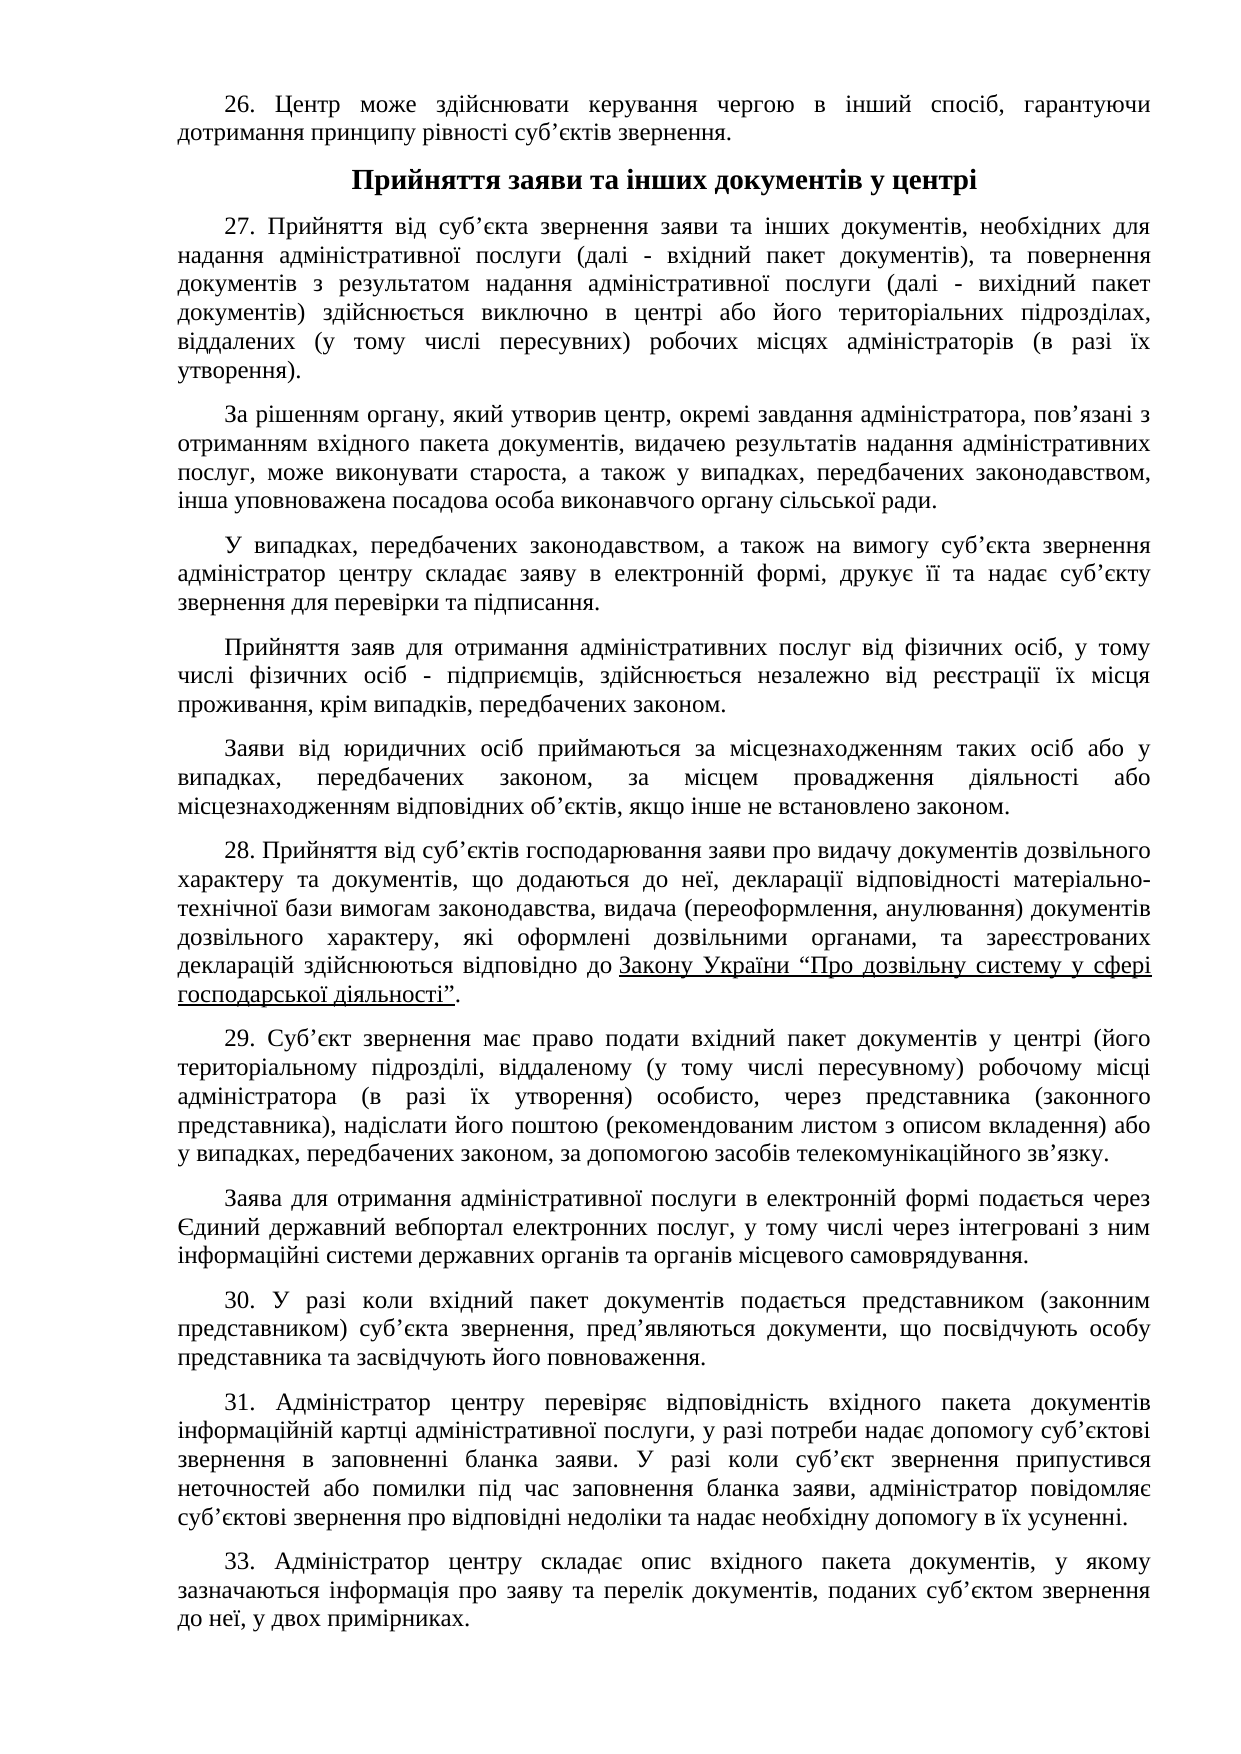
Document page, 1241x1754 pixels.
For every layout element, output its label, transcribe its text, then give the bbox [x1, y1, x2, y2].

text Прийняття заяв для отримання адміністративних послуг від фізичних осіб, у тому числі фізичних осіб - підприємців, здійснюється незалежно від реєстрації їх місця проживання, крім випадків, передбачених законом. [177, 632, 1152, 718]
text 31. Адміністратор центру перевіряє відповідність вхідного пакета документів інформаційній картці адміністративної послуги, у разі потреби надає допомогу суб’єктові звернення в заповненні бланка заяви. У разі коли суб’єкт звернення припустився неточностей або помилки під час заповнення бланка заяви, адміністратор повідомляє суб’єктові звернення про відповідні недоліки та надає необхідну допомогу в їх усуненні. [177, 1387, 1152, 1530]
text Заява для отримання адміністративної послуги в електронній формі подається через Єдиний державний вебпортал електронних послуг, у тому числі через інтегровані з ним інформаційні системи державних органів та органів місцевого самоврядування. [177, 1183, 1152, 1269]
text За рішенням органу, який утворив центр, окремі завдання адміністратора, пов’язані з отриманням вхідного пакета документів, видачею результатів надання адміністративних послуг, може виконувати староста, а також у випадках, передбачених законодавством, інша уповноважена посадова особа виконавчого органу сільської ради. [177, 399, 1152, 514]
text 33. Адміністратор центру складає опис вхідного пакета документів, у якому зазначаються інформація про заяву та перелік документів, поданих суб’єктом звернення до неї, у двох примірниках. [177, 1546, 1152, 1632]
text 28. Прийняття від суб’єктів господарювання заяви про видачу документів дозвільного характеру та документів, що додаються до неї, декларації відповідності матеріально-технічної бази вимогам законодавства, видача (переоформлення, анулювання) документів дозвільного характеру, які оформлені дозвільними органами, та зареєстрованих декларацій здійснюються відповідно до Закону України “Про дозвільну систему у сфері господарської діяльності”. [177, 835, 1152, 1008]
text У випадках, передбачених законодавством, а також на вимогу суб’єкта звернення адміністратор центру складає заяву в електронній формі, друкує її та надає суб’єкту звернення для перевірки та підписання. [177, 530, 1152, 616]
text 29. Суб’єкт звернення має право подати вхідний пакет документів у центрі (його територіальному підрозділі, віддаленому (у тому числі пересувному) робочому місці адміністратора (в разі їх утворення) особисто, через представника (законного представника), надіслати його поштою (рекомендованим листом з описом вкладення) або у випадках, передбачених законом, за допомогою засобів телекомунікаційного зв’язку. [177, 1023, 1152, 1167]
text Заяви від юридичних осіб приймаються за місцезнаходженням таких осіб або у випадках, передбачених законом, за місцем провадження діяльності або місцезнаходженням відповідних об’єктів, якщо інше не встановлено законом. [177, 733, 1152, 820]
text 26. Центр може здійснювати керування чергою в інший спосіб, гарантуючи дотримання принципу рівності суб’єктів звернення. [177, 89, 1152, 146]
text 30. У разі коли вхідний пакет документів подається представником (законним представником) суб’єкта звернення, пред’являються документи, що посвідчують особу представника та засвідчують його повноваження. [177, 1285, 1152, 1371]
text 27. Прийняття від суб’єкта звернення заяви та інших документів, необхідних для надання адміністративної послуги (далі - вхідний пакет документів), та повернення документів з результатом надання адміністративної послуги (далі - вихідний пакет документів) здійснюється виключно в центрі або його територіальних підрозділах, віддалених (у тому числі пересувних) робочих місцях адміністраторів (в разі їх утворення). [177, 211, 1152, 383]
text Прийняття заяви та інших документів у центрі [224, 162, 1105, 195]
